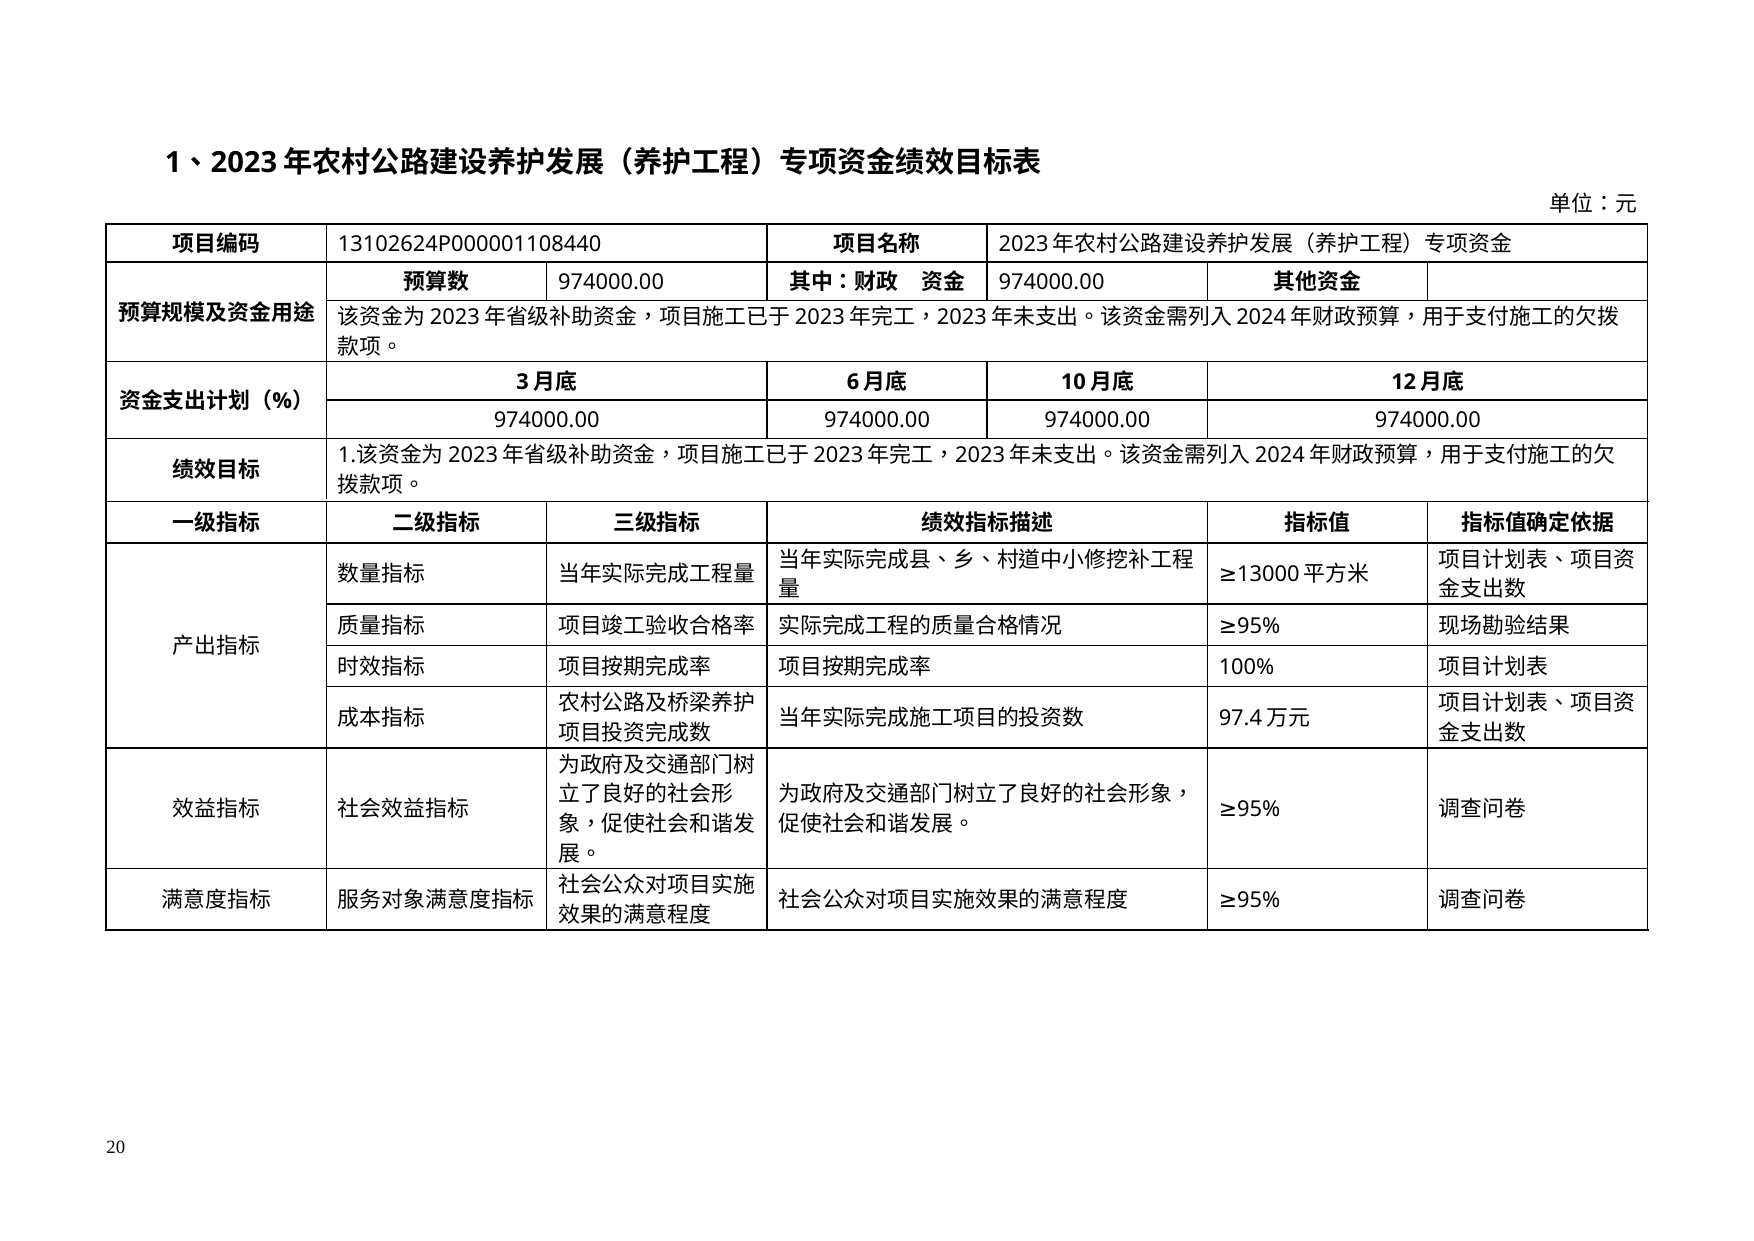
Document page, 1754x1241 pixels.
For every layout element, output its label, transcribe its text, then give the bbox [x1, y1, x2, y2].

table_cell 其中：财政 资金 [768, 263, 986, 300]
table_cell 974000.00 [327, 401, 766, 438]
table_cell 当年实际完成工程量 [547, 544, 766, 603]
table_cell 预算数 [327, 263, 546, 300]
table_cell 调查问卷 [1428, 869, 1647, 929]
table_cell 社会公众对项目实施效果的满意程度 [547, 869, 766, 929]
table_cell 社会效益指标 [327, 749, 546, 868]
table_cell 效益指标 [107, 749, 326, 868]
table_cell 该资金为2023年省级补助资金，项目施工已于2023年完工，2023年未支出。该资金需列入2024年财政预算，用于支付施工的欠拨款项。 [327, 301, 1647, 361]
table_cell 2023年农村公路建设养护发展（养护工程）专项资金 [988, 225, 1647, 261]
table_cell 农村公路及桥梁养护项目投资完成数 [547, 687, 766, 747]
table_cell 974000.00 [547, 263, 766, 300]
table_cell 1.该资金为2023年省级补助资金，项目施工已于2023年完工，2023年未支出。该资金需列入2024年财政预算，用于支付施工的欠拨款项。 [327, 439, 1647, 499]
table_cell 为政府及交通部门树立了良好的社会形象，促使社会和谐发展。 [547, 749, 766, 868]
table_cell ≥95% [1208, 869, 1427, 929]
table_header 三级指标 [547, 502, 766, 542]
table_cell 时效指标 [327, 646, 546, 686]
table_header 绩效指标描述 [768, 502, 1207, 542]
table_header 指标值确定依据 [1428, 502, 1647, 542]
table_cell 调查问卷 [1428, 749, 1647, 868]
table_cell 3月底 [327, 362, 766, 399]
table_cell 现场勘验结果 [1428, 605, 1647, 644]
table_cell 服务对象满意度指标 [327, 869, 546, 929]
table_cell 实际完成工程的质量合格情况 [768, 605, 1207, 644]
table_cell 为政府及交通部门树立了良好的社会形象，促使社会和谐发展。 [768, 749, 1207, 868]
table_cell 项目按期完成率 [768, 646, 1207, 686]
table_cell 当年实际完成施工项目的投资数 [768, 687, 1207, 747]
table_cell 10月底 [988, 362, 1207, 399]
table_cell 满意度指标 [107, 869, 326, 929]
table_cell 其他资金 [1208, 263, 1427, 300]
table_cell 974000.00 [988, 263, 1207, 300]
table_cell 项目计划表 [1428, 646, 1647, 686]
table_cell 项目按期完成率 [547, 646, 766, 686]
table_cell 项目竣工验收合格率 [547, 605, 766, 644]
table_cell 资金支出计划（%） [107, 362, 326, 438]
table_cell 质量指标 [327, 605, 546, 644]
text 1、2023年农村公路建设养护发展（养护工程）专项资金绩效目标表 [106, 142, 1648, 181]
table_header 二级指标 [327, 502, 546, 542]
table_cell 产出指标 [107, 544, 326, 747]
table_cell 974000.00 [988, 401, 1207, 438]
table_cell 12月底 [1208, 362, 1647, 399]
table_cell ≥13000平方米 [1208, 544, 1427, 603]
table_header 一级指标 [107, 502, 326, 542]
table_cell 社会公众对项目实施效果的满意程度 [768, 869, 1207, 929]
table_cell ≥95% [1208, 605, 1427, 644]
table_cell ≥95% [1208, 749, 1427, 868]
table_cell [1428, 263, 1647, 300]
table_cell 100% [1208, 646, 1427, 686]
table_cell 97.4万元 [1208, 687, 1427, 747]
table_cell 13102624P000001108440 [327, 225, 766, 261]
table_cell 6月底 [768, 362, 986, 399]
table_header 单位：元 [107, 183, 1647, 223]
table_cell 项目编码 [107, 225, 326, 261]
table_cell 预算规模及资金用途 [107, 263, 326, 361]
table_cell 数量指标 [327, 544, 546, 603]
table_header 指标值 [1208, 502, 1427, 542]
table_cell 项目计划表、项目资金支出数 [1428, 687, 1647, 747]
table_cell 成本指标 [327, 687, 546, 747]
table_cell 当年实际完成县、乡、村道中小修挖补工程量 [768, 544, 1207, 603]
table_cell 项目名称 [768, 225, 986, 261]
table_cell 绩效目标 [107, 439, 326, 499]
table_cell 974000.00 [768, 401, 986, 438]
table_cell 项目计划表、项目资金支出数 [1428, 544, 1647, 603]
table_cell 974000.00 [1208, 401, 1647, 438]
